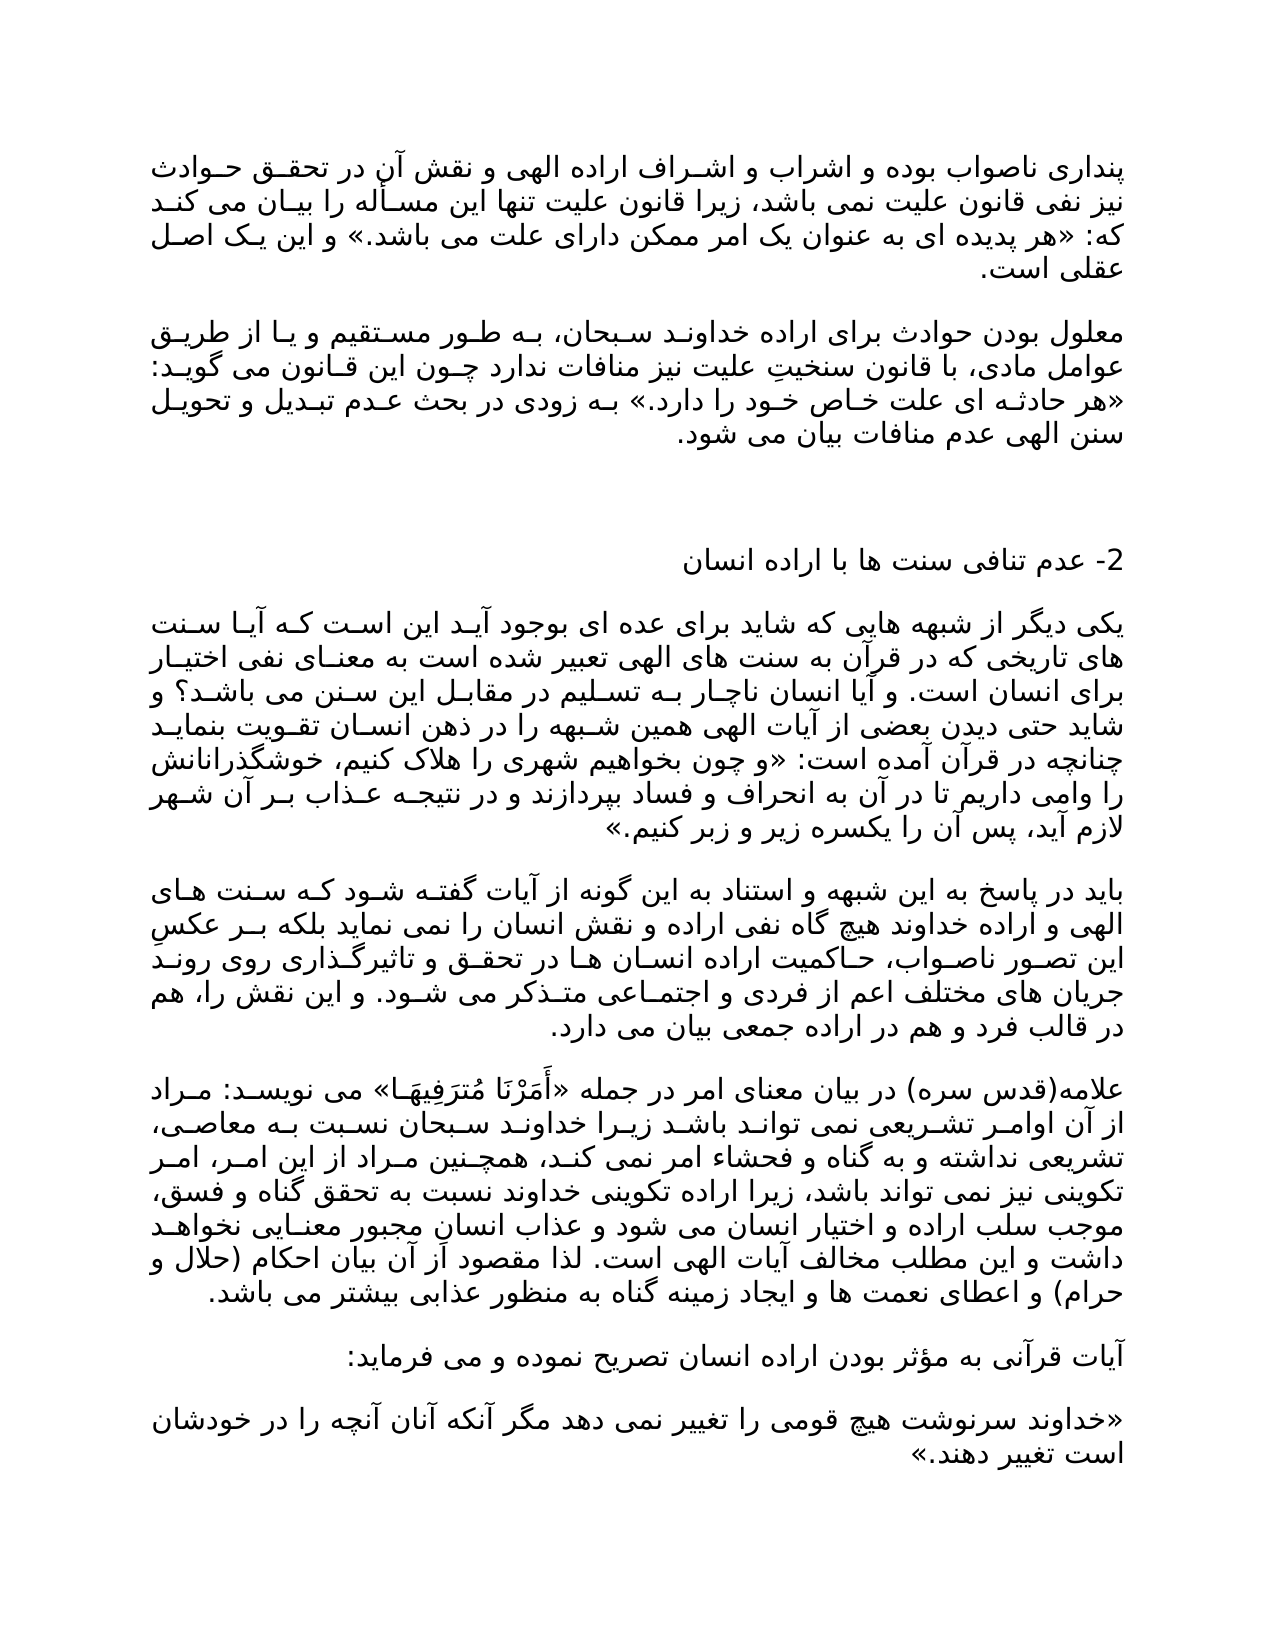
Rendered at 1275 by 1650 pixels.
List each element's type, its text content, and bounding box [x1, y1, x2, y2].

text آیات قرآنى به مؤثر بودن اراده انسان تصریح نموده و مى فرماید: [150, 1339, 1125, 1373]
text 2- عدم تنافى سنت ها با اراده انسان [150, 543, 1125, 577]
text «خداوند سرنوشت هیچ قومى را تغییر نمى دهد مگر آنکه آنان آنچه را در خودشان است تغییر دهند.» [150, 1402, 1125, 1470]
text معلول بودن حوادث براى اراده خداوند سبحان، به طور مستقیم و یا از طریق عوامل مادى، با قانون سنخیتِ علیت نیز منافات ندارد چون این قانون مى گوید: «هر حادثه اى علت خاص خود را دارد.» به زودى در بحث عدم تبدیل و تحویل سنن الهى عدم منافات بیان مى شود. [150, 315, 1125, 451]
text باید در پاسخ به این شبهه و استناد به این گونه از آیات گفته شود که سنت هاى الهى و اراده خداوند هیچ گاه نفى اراده و نقش انسان را نمى نماید بلکه بر عکسِ این تصور ناصواب، حاکمیت اراده انسان ها در تحقق و تاثیرگذارى روى روند جریان هاى مختلف اعم از فردى و اجتماعى متذکر مى شود. و این نقش را، هم در قالب فرد و هم در اراده جمعى بیان مى دارد. [150, 873, 1125, 1043]
text یکى دیگر از شبهه هایى که شاید براى عده اى بوجود آید این است که آیا سنت هاى تاریخى که در قرآن به سنت هاى الهى تعبیر شده است به معناى نفى اختیار براى انسان است. و آیا انسان ناچار به تسلیم در مقابل این سنن مى باشد؟ و شاید حتى دیدن بعضى از آیات الهى همین شبهه را در ذهن انسان تقویت بنماید چنانچه در قرآن آمده است: «و چون بخواهیم شهرى را هلاک کنیم، خوشگذرانانش را وامى داریم تا در آن به انحراف و فساد بپردازند و در نتیجه عذاب بر آن شهر لازم آید، پس آن را یکسره زیر و زبر کنیم.» [150, 606, 1125, 844]
text علامه(قدس سره) در بیان معناى امر در جمله «أَمَرْنَا مُترَفِیهَا» مى نویسد: مراد از آن اوامر تشریعى نمى تواند باشد زیرا خداوند سبحان نسبت به معاصى، تشریعى نداشته و به گناه و فحشاء امر نمى کند، همچنین مراد از این امر، امر تکوینى نیز نمى تواند باشد، زیرا اراده تکوینى خداوند نسبت به تحقق گناه و فسق، موجب سلب اراده و اختیار انسان مى شود و عذاب انسانِ مجبور معنایى نخواهد داشت و این مطلب مخالف آیات الهى است. لذا مقصود از آن بیان احکام (حلال و حرام) و اعطاى نعمت ها و ایجاد زمینه گناه به منظور عذابى بیشتر مى باشد. [150, 1072, 1125, 1310]
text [150, 150, 1125, 286]
